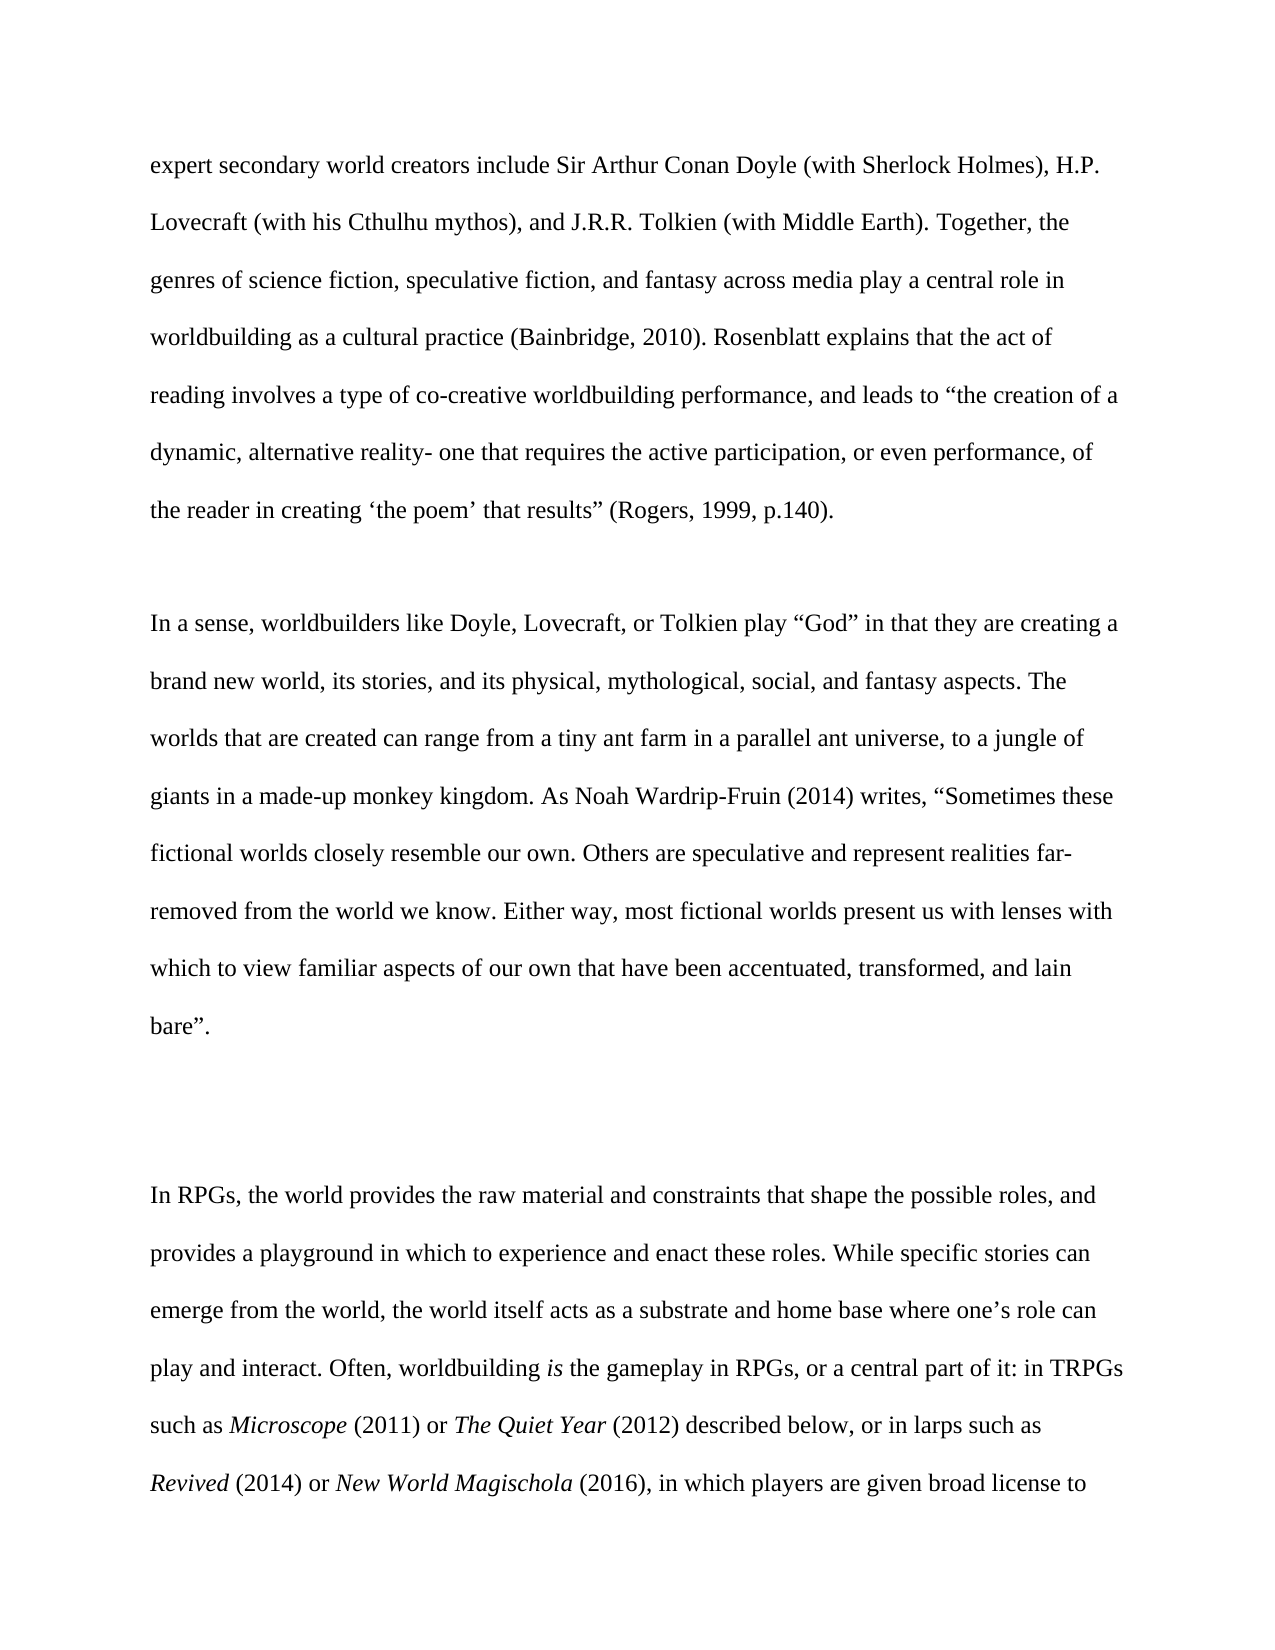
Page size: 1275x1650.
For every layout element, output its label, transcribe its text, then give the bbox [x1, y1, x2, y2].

text In a sense, worldbuilders like Doyle, Lovecraft, or Tolkien play “God” in that they are creating a brand new world, its stories, and its physical, mythological, social, and fantasy aspects. The worlds that are created can range from a tiny ant farm in a parallel ant universe, to a jungle of giants in a made-up monkey kingdom. As Noah Wardrip-Fruin (2014) writes, “Sometimes these fictional worlds closely resemble our own. Others are speculative and represent realities far-removed from the world we know. Either way, most fictional worlds present us with lenses with which to view familiar aspects of our own that have been accentuated, transformed, and lain bare”. [150, 608, 1125, 1040]
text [150, 150, 1125, 524]
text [150, 1181, 1125, 1497]
